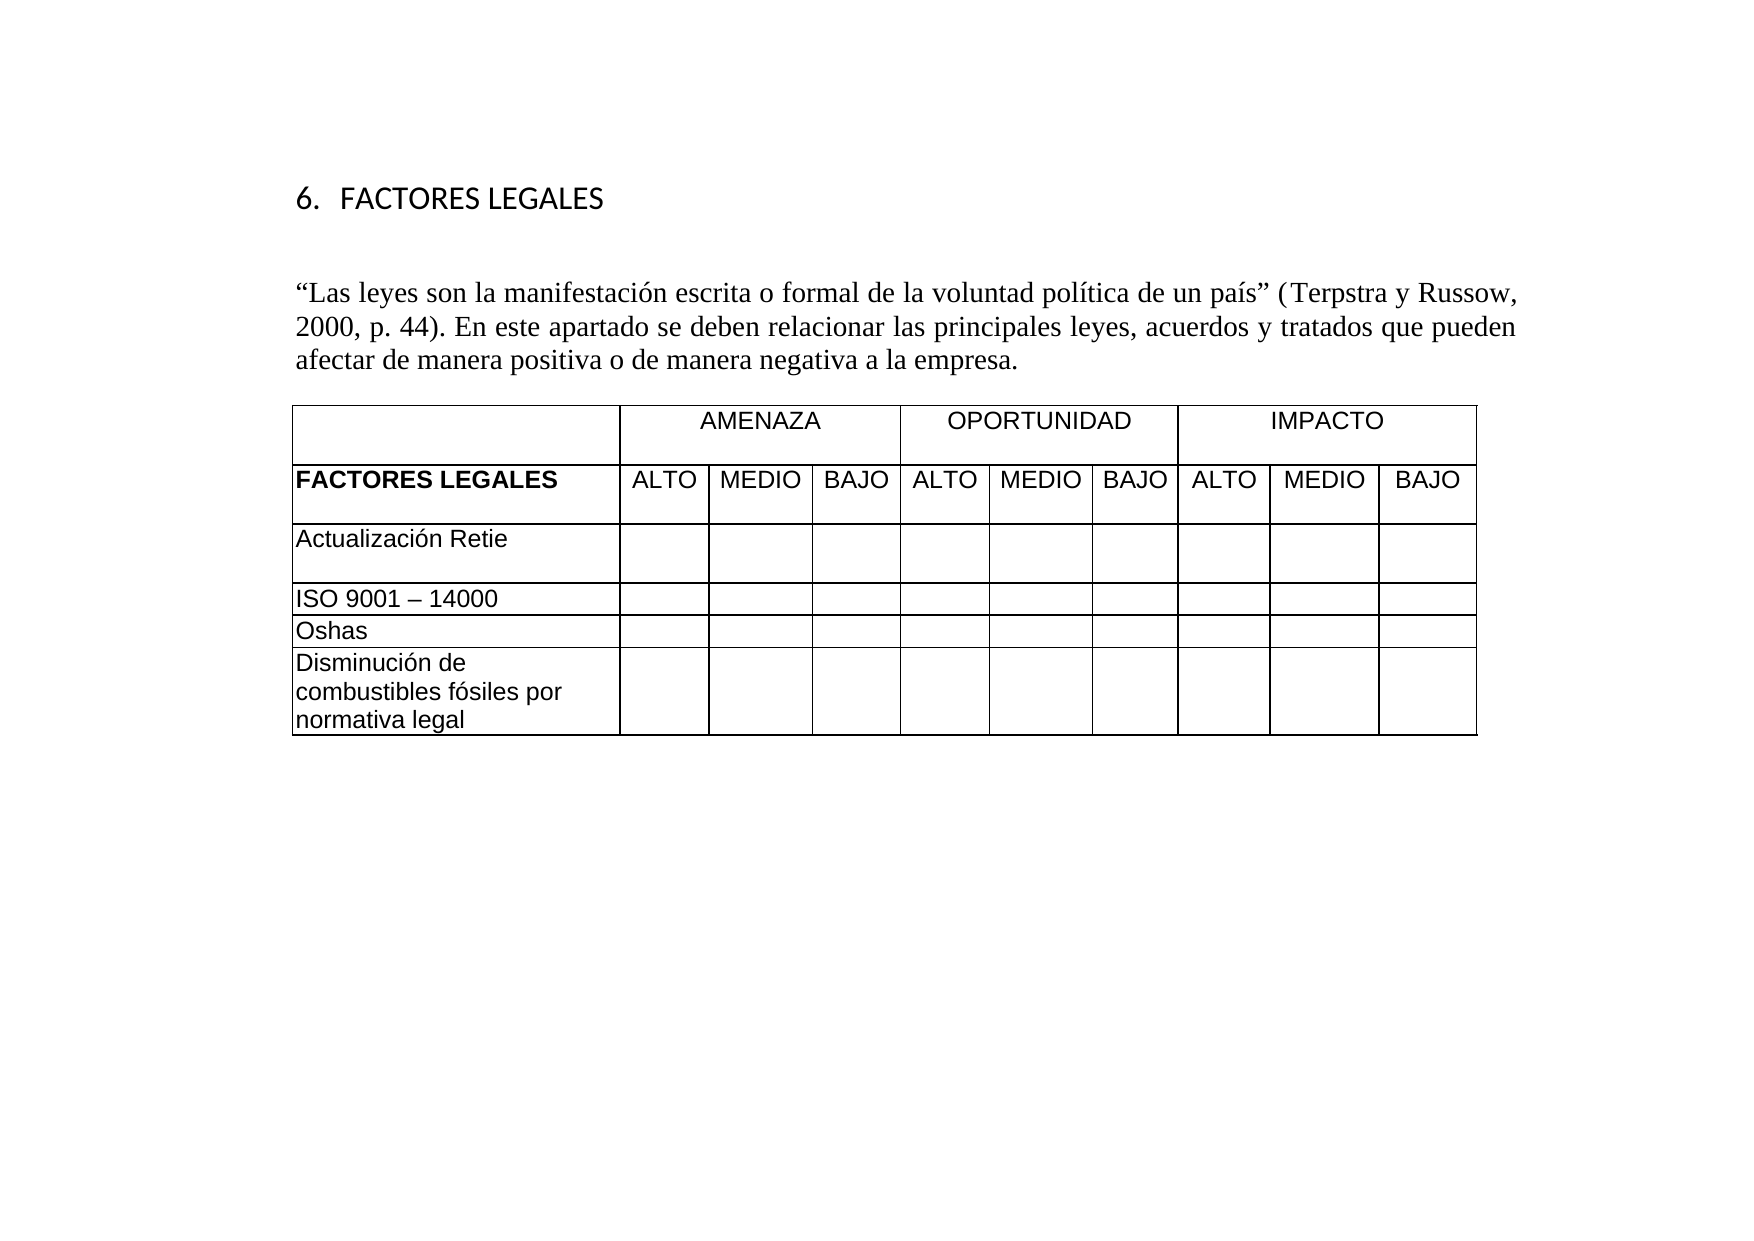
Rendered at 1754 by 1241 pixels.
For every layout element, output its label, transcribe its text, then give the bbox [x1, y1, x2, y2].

table_cell [813, 525, 900, 582]
table_cell Actualización Retie [293, 525, 619, 582]
table_cell [901, 648, 989, 734]
table_header AMENAZA [621, 406, 900, 464]
table_cell [1380, 525, 1476, 582]
table_cell [813, 616, 900, 646]
table_cell [710, 616, 812, 646]
table_cell [990, 525, 1092, 582]
text “Las leyes son la manifestación escrita o formal de la voluntad política de un país” (Terpstra y Russow, 2000, p. 44). En este apartado se deben relacionar las principales leyes, acuerdos y tratados que pueden afectar de manera positiva o de manera negativa a la empresa. [295, 275, 1518, 376]
table_cell [990, 584, 1092, 614]
table_cell MEDIO [710, 466, 812, 523]
table_cell [1179, 616, 1269, 646]
table_cell [1179, 648, 1269, 734]
list FACTORES LEGALES [295, 177, 1518, 218]
table_cell BAJO [1380, 466, 1476, 523]
table_cell [1271, 616, 1378, 646]
table_cell [621, 525, 708, 582]
table_cell [1093, 648, 1177, 734]
table_cell [1093, 616, 1177, 646]
table_cell [710, 525, 812, 582]
table_cell FACTORES LEGALES [293, 466, 619, 523]
table_cell [1271, 584, 1378, 614]
table_cell [1380, 648, 1476, 734]
table_cell [1093, 584, 1177, 614]
table_cell Disminución de combustibles fósiles por normativa legal [293, 648, 619, 734]
table_cell ALTO [901, 466, 989, 523]
table_cell [901, 525, 989, 582]
table_cell [621, 648, 708, 734]
table_cell [901, 584, 989, 614]
table_cell [1271, 525, 1378, 582]
table_cell MEDIO [990, 466, 1092, 523]
table_cell [813, 648, 900, 734]
table_cell Oshas [293, 616, 619, 646]
table_cell [901, 616, 989, 646]
table_cell [621, 616, 708, 646]
table_cell [1380, 616, 1476, 646]
table_cell BAJO [1093, 466, 1177, 523]
table_header OPORTUNIDAD [901, 406, 1177, 464]
table_cell MEDIO [1271, 466, 1378, 523]
table_cell [813, 584, 900, 614]
table_cell [1093, 525, 1177, 582]
table_cell [1179, 525, 1269, 582]
table_header [293, 406, 619, 464]
table_cell [710, 648, 812, 734]
table_cell [710, 584, 812, 614]
table_cell [621, 584, 708, 614]
table_cell [1380, 584, 1476, 614]
table_header IMPACTO [1179, 406, 1476, 464]
table_cell [990, 648, 1092, 734]
table_cell [990, 616, 1092, 646]
table_cell [1179, 584, 1269, 614]
table_cell [1271, 648, 1378, 734]
table_cell ALTO [621, 466, 708, 523]
table_cell ALTO [1179, 466, 1269, 523]
table_cell BAJO [813, 466, 900, 523]
table_cell ISO 9001 – 14000 [293, 584, 619, 614]
